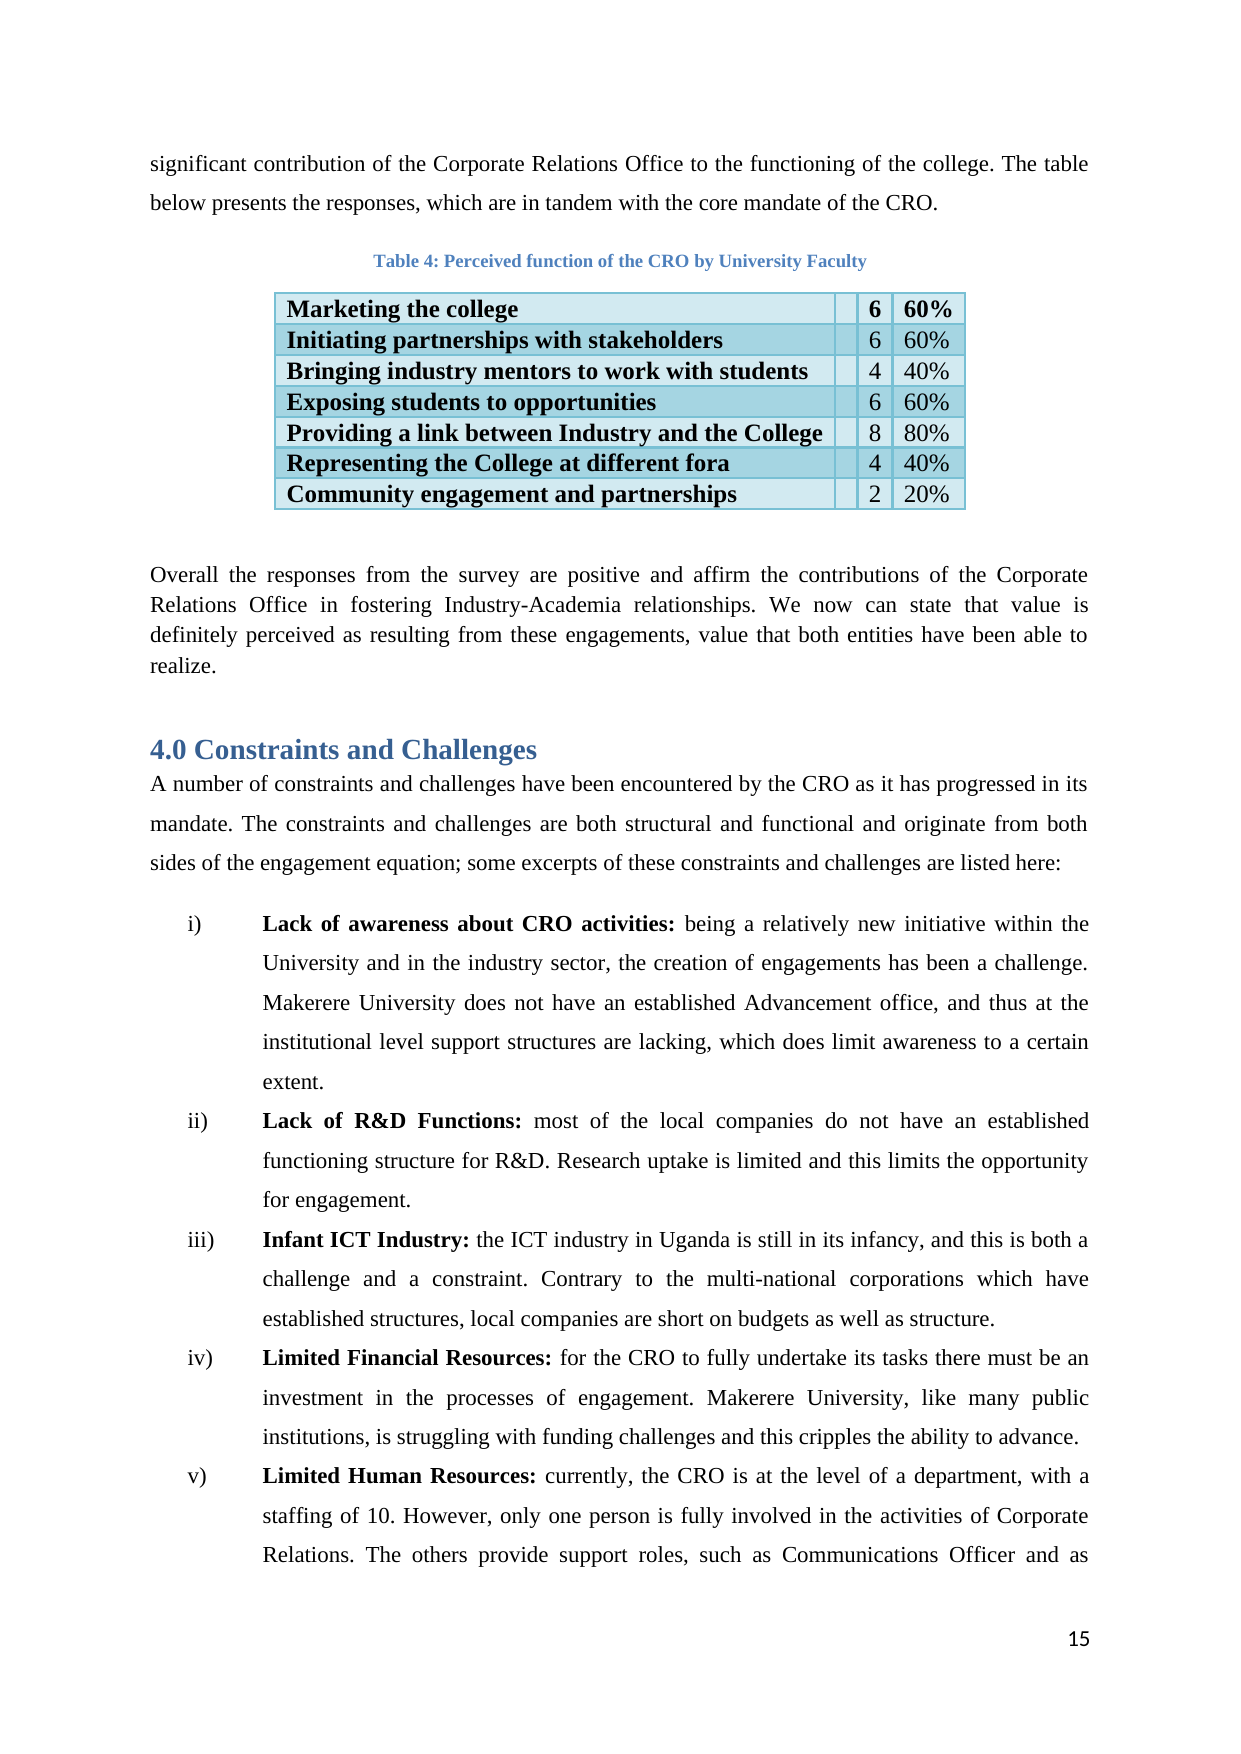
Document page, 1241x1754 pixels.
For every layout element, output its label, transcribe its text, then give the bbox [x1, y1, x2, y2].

table_cell 40% [894, 449, 964, 477]
table_header 6 [859, 294, 891, 323]
text Table 4: Perceived function of the CRO by University Faculty [150, 250, 1090, 271]
table_cell [836, 356, 856, 385]
table_header 60% [894, 294, 964, 323]
table_cell 6 [859, 387, 891, 416]
table_header Marketing the college [276, 294, 834, 323]
table_cell Representing the College at different fora [276, 449, 834, 477]
table_cell Bringing industry mentors to work with students [276, 356, 834, 385]
table_cell Providing a link between Industry and the College [276, 418, 834, 446]
list Limited Financial Resources: for the CRO to fully undertake its tasks there must be an investment in the processes of engagement. Makerere University, like many public institutions, is struggling with funding challenges and this cripples the ability to advance. [187, 1344, 1090, 1449]
table_cell [836, 418, 856, 446]
table_cell 4 [859, 356, 891, 385]
table_cell 80% [894, 418, 964, 446]
table_cell [836, 387, 856, 416]
table_cell [836, 479, 856, 508]
table_cell 4 [859, 449, 891, 477]
table_cell Initiating partnerships with stakeholders [276, 325, 834, 354]
table_cell 60% [894, 325, 964, 354]
table_cell 20% [894, 479, 964, 508]
list Infant ICT Industry: the ICT industry in Uganda is still in its infancy, and this is both a challenge and a constraint. Contrary to the multi-national corporations which have established structures, local companies are short on budgets as well as structure. [187, 1226, 1090, 1331]
subtitle 4.0 Constraints and Challenges [150, 732, 1090, 766]
table_cell Exposing students to opportunities [276, 387, 834, 416]
list Lack of awareness about CRO activities: being a relatively new initiative within the University and in the industry sector, the creation of engagements has been a challenge. Makerere University does not have an established Advancement office, and thus at the institutional level support structures are lacking, which does limit awareness to a certain extent. [187, 910, 1090, 1094]
table_cell 2 [859, 479, 891, 508]
text Overall the responses from the survey are positive and affirm the contributions of the Corporate Relations Office in fostering Industry-Academia relationships. We now can state that value is definitely perceived as resulting from these engagements, value that both entities have been able to realize. [150, 561, 1090, 678]
table_cell 8 [859, 418, 891, 446]
table_cell Community engagement and partnerships [276, 479, 834, 508]
table_cell 60% [894, 387, 964, 416]
table_cell 40% [894, 356, 964, 385]
table_cell [836, 325, 856, 354]
list Lack of R&D Functions: most of the local companies do not have an established functioning structure for R&D. Research uptake is limited and this limits the opportunity for engagement. [187, 1107, 1090, 1212]
table_header [836, 294, 856, 323]
table_cell [836, 449, 856, 477]
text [150, 150, 1090, 216]
text A number of constraints and challenges have been encountered by the CRO as it has progressed in its mandate. The constraints and challenges are both structural and functional and originate from both sides of the engagement equation; some excerpts of these constraints and challenges are listed here: [150, 771, 1090, 876]
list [187, 1462, 1090, 1568]
table_cell 6 [859, 325, 891, 354]
